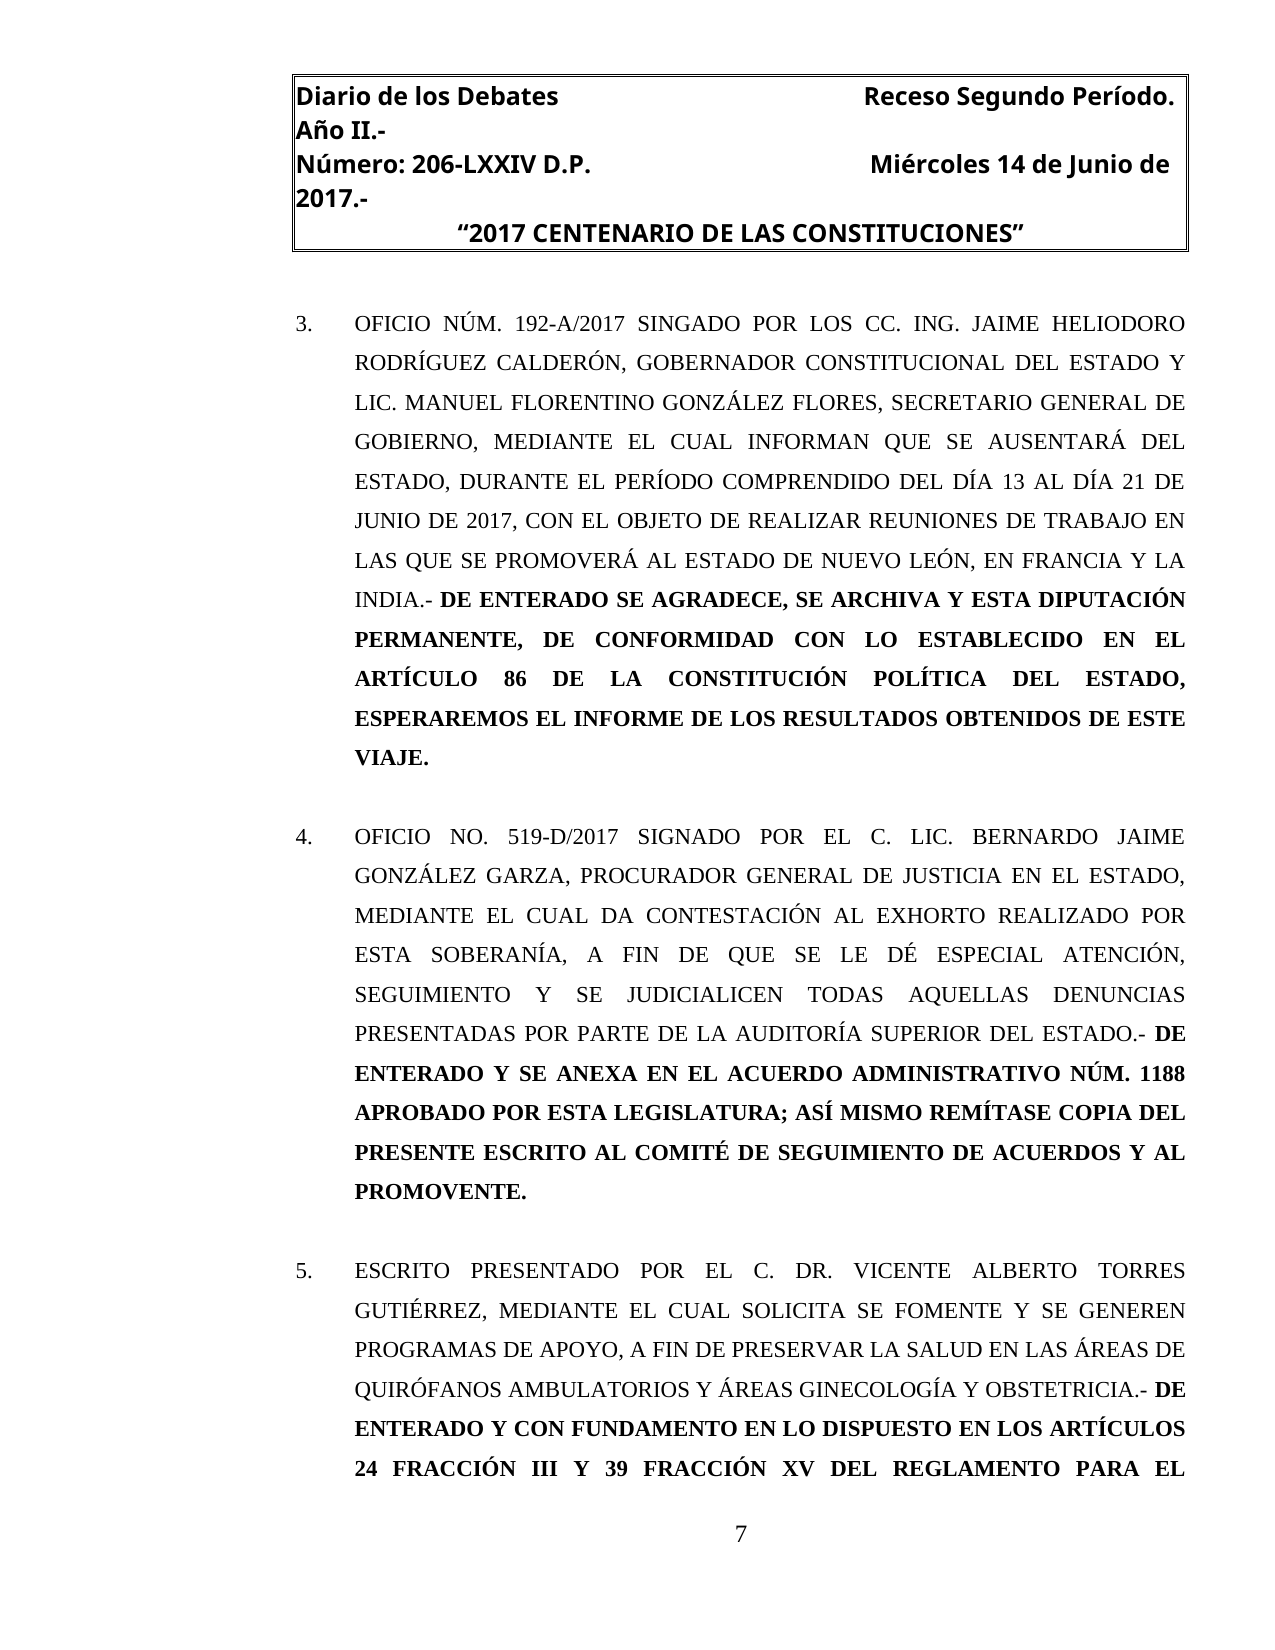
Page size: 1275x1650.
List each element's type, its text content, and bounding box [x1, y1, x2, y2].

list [295, 1257, 1186, 1481]
list OFICIO NO. 519-D/2017 SIGNADO POR EL C. LIC. BERNARDO JAIME GONZÁLEZ GARZA, PROCURADOR GENERAL DE JUSTICIA EN EL ESTADO, MEDIANTE EL CUAL DA CONTESTACIÓN AL EXHORTO REALIZADO POR ESTA SOBERANÍA, A FIN DE QUE SE LE DÉ ESPECIAL ATENCIÓN, SEGUIMIENTO Y SE JUDICIALICEN TODAS AQUELLAS DENUNCIAS PRESENTADAS POR PARTE DE LA AUDITORÍA SUPERIOR DEL ESTADO.- DE ENTERADO Y SE ANEXA EN EL ACUERDO ADMINISTRATIVO NÚM. 1188 APROBADO POR ESTA LEGISLATURA; ASÍ MISMO REMÍTASE COPIA DEL PRESENTE ESCRITO AL COMITÉ DE SEGUIMIENTO DE ACUERDOS Y AL PROMOVENTE. [295, 823, 1186, 1205]
list OFICIO NÚM. 192-A/2017 SINGADO POR LOS CC. ING. JAIME HELIODORO RODRÍGUEZ CALDERÓN, GOBERNADOR CONSTITUCIONAL DEL ESTADO Y LIC. MANUEL FLORENTINO GONZÁLEZ FLORES, SECRETARIO GENERAL DE GOBIERNO, MEDIANTE EL CUAL INFORMAN QUE SE AUSENTARÁ DEL ESTADO, DURANTE EL PERÍODO COMPRENDIDO DEL DÍA 13 AL DÍA 21 DE JUNIO DE 2017, CON EL OBJETO DE REALIZAR REUNIONES DE TRABAJO EN LAS QUE SE PROMOVERÁ AL ESTADO DE NUEVO LEÓN, EN FRANCIA Y LA INDIA.- DE ENTERADO SE AGRADECE, SE ARCHIVA Y ESTA DIPUTACIÓN PERMANENTE, DE CONFORMIDAD CON LO ESTABLECIDO EN EL ARTÍCULO 86 DE LA CONSTITUCIÓN POLÍTICA DEL ESTADO, ESPERAREMOS EL INFORME DE LOS RESULTADOS OBTENIDOS DE ESTE VIAJE. [295, 310, 1186, 771]
